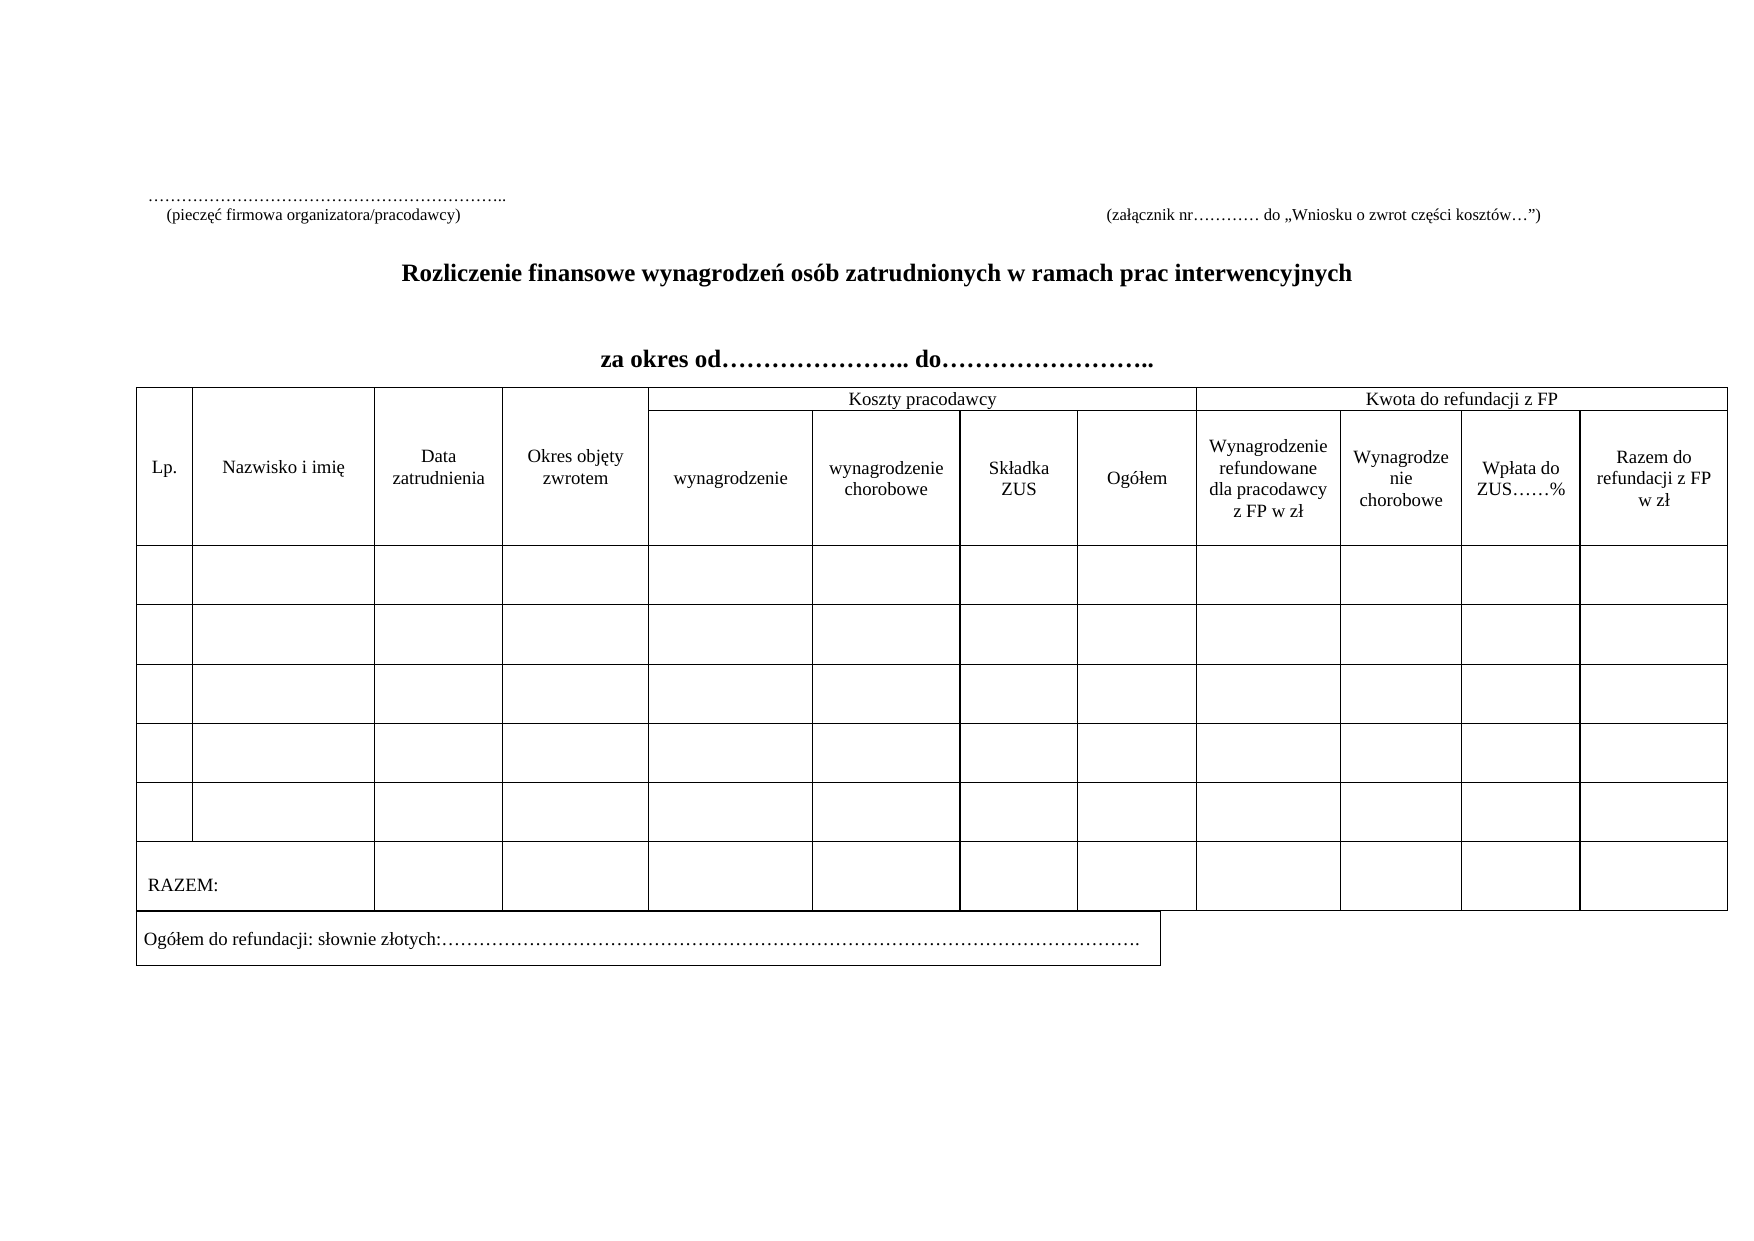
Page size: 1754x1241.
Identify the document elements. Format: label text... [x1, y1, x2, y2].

table_cell [375, 783, 502, 841]
table_cell [1462, 783, 1579, 841]
table_cell [193, 546, 374, 604]
text (pieczęć firmowa organizatora/pracodawcy) (załącznik nr………… do „Wniosku o zwrot części kosztów…”) [148, 205, 1606, 224]
table_header Data zatrudnienia [375, 388, 502, 545]
table_cell [1462, 724, 1579, 782]
table_cell [813, 546, 959, 604]
table_cell [813, 842, 959, 910]
table_cell [1078, 724, 1196, 782]
table_cell [649, 665, 812, 722]
table_cell [813, 724, 959, 782]
table_cell [1197, 783, 1340, 841]
table_cell [1197, 546, 1340, 604]
table_cell [1078, 665, 1196, 722]
text ……………………………………………………….. [148, 186, 1606, 205]
text Rozliczenie finansowe wynagrodzeń osób zatrudnionych w ramach prac interwencyjnych [148, 258, 1606, 287]
table_cell [649, 783, 812, 841]
table_cell [137, 783, 192, 841]
table_cell [1581, 665, 1727, 722]
table_cell Wynagrodzenie chorobowe [1341, 411, 1461, 545]
table_cell [649, 724, 812, 782]
table_cell [137, 665, 192, 722]
table_cell [375, 724, 502, 782]
table_cell [1581, 842, 1727, 910]
table_cell [1197, 605, 1340, 663]
table_cell [1462, 842, 1579, 910]
table_cell [1197, 665, 1340, 722]
table_cell [137, 605, 192, 663]
table_cell [503, 783, 648, 841]
table_cell Składka ZUS [961, 411, 1077, 545]
table_cell Wynagrodzenie refundowane dla pracodawcy z FP w zł [1197, 411, 1340, 545]
table_header Lp. [137, 388, 192, 545]
table_cell [1078, 546, 1196, 604]
table_cell [1341, 783, 1461, 841]
table_cell [1078, 783, 1196, 841]
table_cell [961, 665, 1077, 722]
table_cell [375, 605, 502, 663]
table_cell [503, 546, 648, 604]
table_header Kwota do refundacji z FP [1197, 388, 1727, 410]
table_cell [1581, 783, 1727, 841]
text za okres od………………….. do…………………….. [148, 344, 1606, 373]
table_cell Razem do refundacji z FP w zł [1581, 411, 1727, 545]
table_cell [375, 546, 502, 604]
table_cell [193, 724, 374, 782]
table_cell [1197, 842, 1340, 910]
table_cell [137, 546, 192, 604]
table_cell [1078, 842, 1196, 910]
table_cell [193, 665, 374, 722]
table_cell [649, 546, 812, 604]
table_cell [375, 665, 502, 722]
table_cell [137, 724, 192, 782]
table_cell [375, 842, 502, 910]
table_cell [961, 724, 1077, 782]
table_cell [1341, 605, 1461, 663]
table_header Nazwisko i imię [193, 388, 374, 545]
table_header Koszty pracodawcy [649, 388, 1196, 410]
table_cell [1341, 546, 1461, 604]
table_cell [1581, 546, 1727, 604]
table_cell Ogółem [1078, 411, 1196, 545]
table_cell [1341, 665, 1461, 722]
table_cell [503, 665, 648, 722]
table_cell [503, 842, 648, 910]
table_cell [1341, 842, 1461, 910]
table_cell [649, 605, 812, 663]
table_cell RAZEM: [137, 842, 374, 910]
table_cell [813, 783, 959, 841]
table_cell [649, 842, 812, 910]
table_cell [961, 546, 1077, 604]
table_cell [503, 724, 648, 782]
table_cell [1581, 724, 1727, 782]
table_cell [193, 783, 374, 841]
table_cell [813, 665, 959, 722]
table_cell [813, 605, 959, 663]
table_cell [961, 605, 1077, 663]
table_cell wynagrodzenie [649, 411, 812, 545]
table_cell [503, 605, 648, 663]
table_cell [1078, 605, 1196, 663]
table_cell [961, 783, 1077, 841]
table_cell [1462, 546, 1579, 604]
table_header Ogółem do refundacji: słownie złotych:…………………………………………………………………………………………………. [137, 912, 1160, 965]
table_cell [193, 605, 374, 663]
table_cell [1581, 605, 1727, 663]
table_cell [1197, 724, 1340, 782]
table_cell [1462, 665, 1579, 722]
table_cell [1462, 605, 1579, 663]
table_header Okres objęty zwrotem [503, 388, 648, 545]
table_cell [1341, 724, 1461, 782]
table_cell wynagrodzenie chorobowe [813, 411, 959, 545]
table_cell Wpłata do ZUS……% [1462, 411, 1579, 545]
table_cell [961, 842, 1077, 910]
